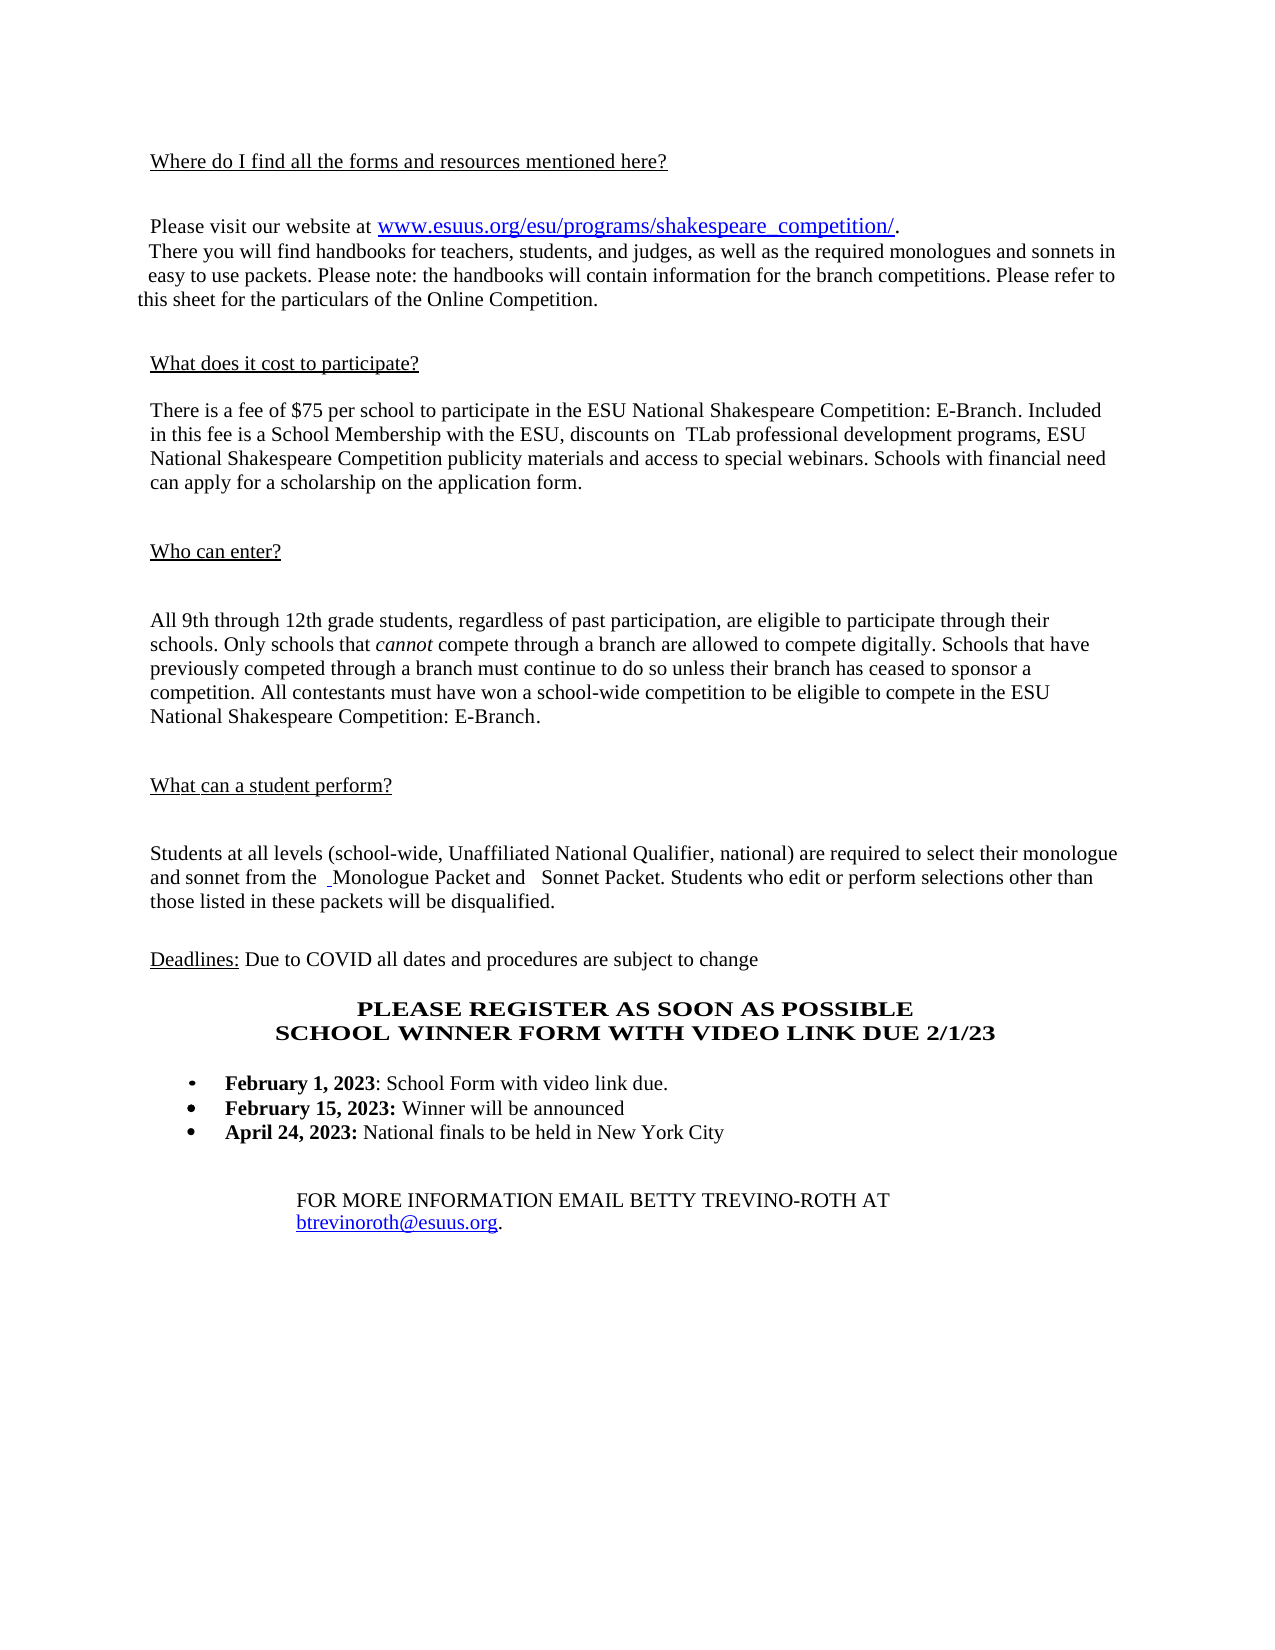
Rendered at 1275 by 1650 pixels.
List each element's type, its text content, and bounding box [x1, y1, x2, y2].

text Deadlines: Due to COVID all dates and procedures are subject to change [150, 947, 1133, 971]
text PLEASE REGISTER AS SOON AS POSSIBLE [137, 997, 1133, 1021]
list April 24, 2023: National finals to be held in New York City [187, 1120, 1133, 1144]
text Who can enter? [150, 539, 1133, 563]
text Where do I find all the forms and resources mentioned here? [150, 149, 1133, 173]
text • February 1, 2023: School Form with video link due. [187, 1071, 1133, 1094]
text SCHOOL WINNER FORM WITH VIDEO LINK DUE 2/1/23 [137, 1021, 1133, 1045]
text Students at all levels (school-wide, Unaffiliated National Qualifier, national) are required to select their monologue and sonnet from the Monologue Packet and Sonnet Packet. Students who edit or perform selections other than those listed in these packets will be disqualified. [150, 841, 1126, 913]
text There is a fee of $75 per school to participate in the ESU National Shakespeare Competition: E-Branch. Included in this fee is a School Membership with the ESU, discounts on TLab professional development programs, ESU National Shakespeare Competition publicity materials and access to special webinars. Schools with financial need can apply for a scholarship on the application form. [150, 398, 1107, 494]
text What does it cost to participate? [150, 350, 1133, 374]
text easy to use packets. Please note: the handbooks will contain information for the branch competitions. Please refer to this sheet for the particulars of the Online Competition. [137, 263, 1133, 311]
text FOR MORE INFORMATION EMAIL BETTY TREVINO-ROTH AT btrevinoroth@esuus.org. [296, 1190, 981, 1234]
text All 9th through 12th grade students, regardless of past participation, are eligible to participate through their schools. Only schools that cannot compete through a branch are allowed to compete digitally. Schools that have previously competed through a branch must continue to do so unless their branch has ceased to sponsor a competition. All contestants must have won a school-wide competition to be eligible to compete in the ESU National Shakespeare Competition: E-Branch. [150, 607, 1122, 728]
text There you will find handbooks for teachers, students, and judges, as well as the required monologues and sonnets in [137, 239, 1133, 263]
text What can a student perform? [150, 772, 1133, 796]
list February 15, 2023: Winner will be announced [187, 1096, 1133, 1120]
text Please visit our website at www.esuus.org/esu/programs/shakespeare_competition/. [150, 213, 1133, 239]
